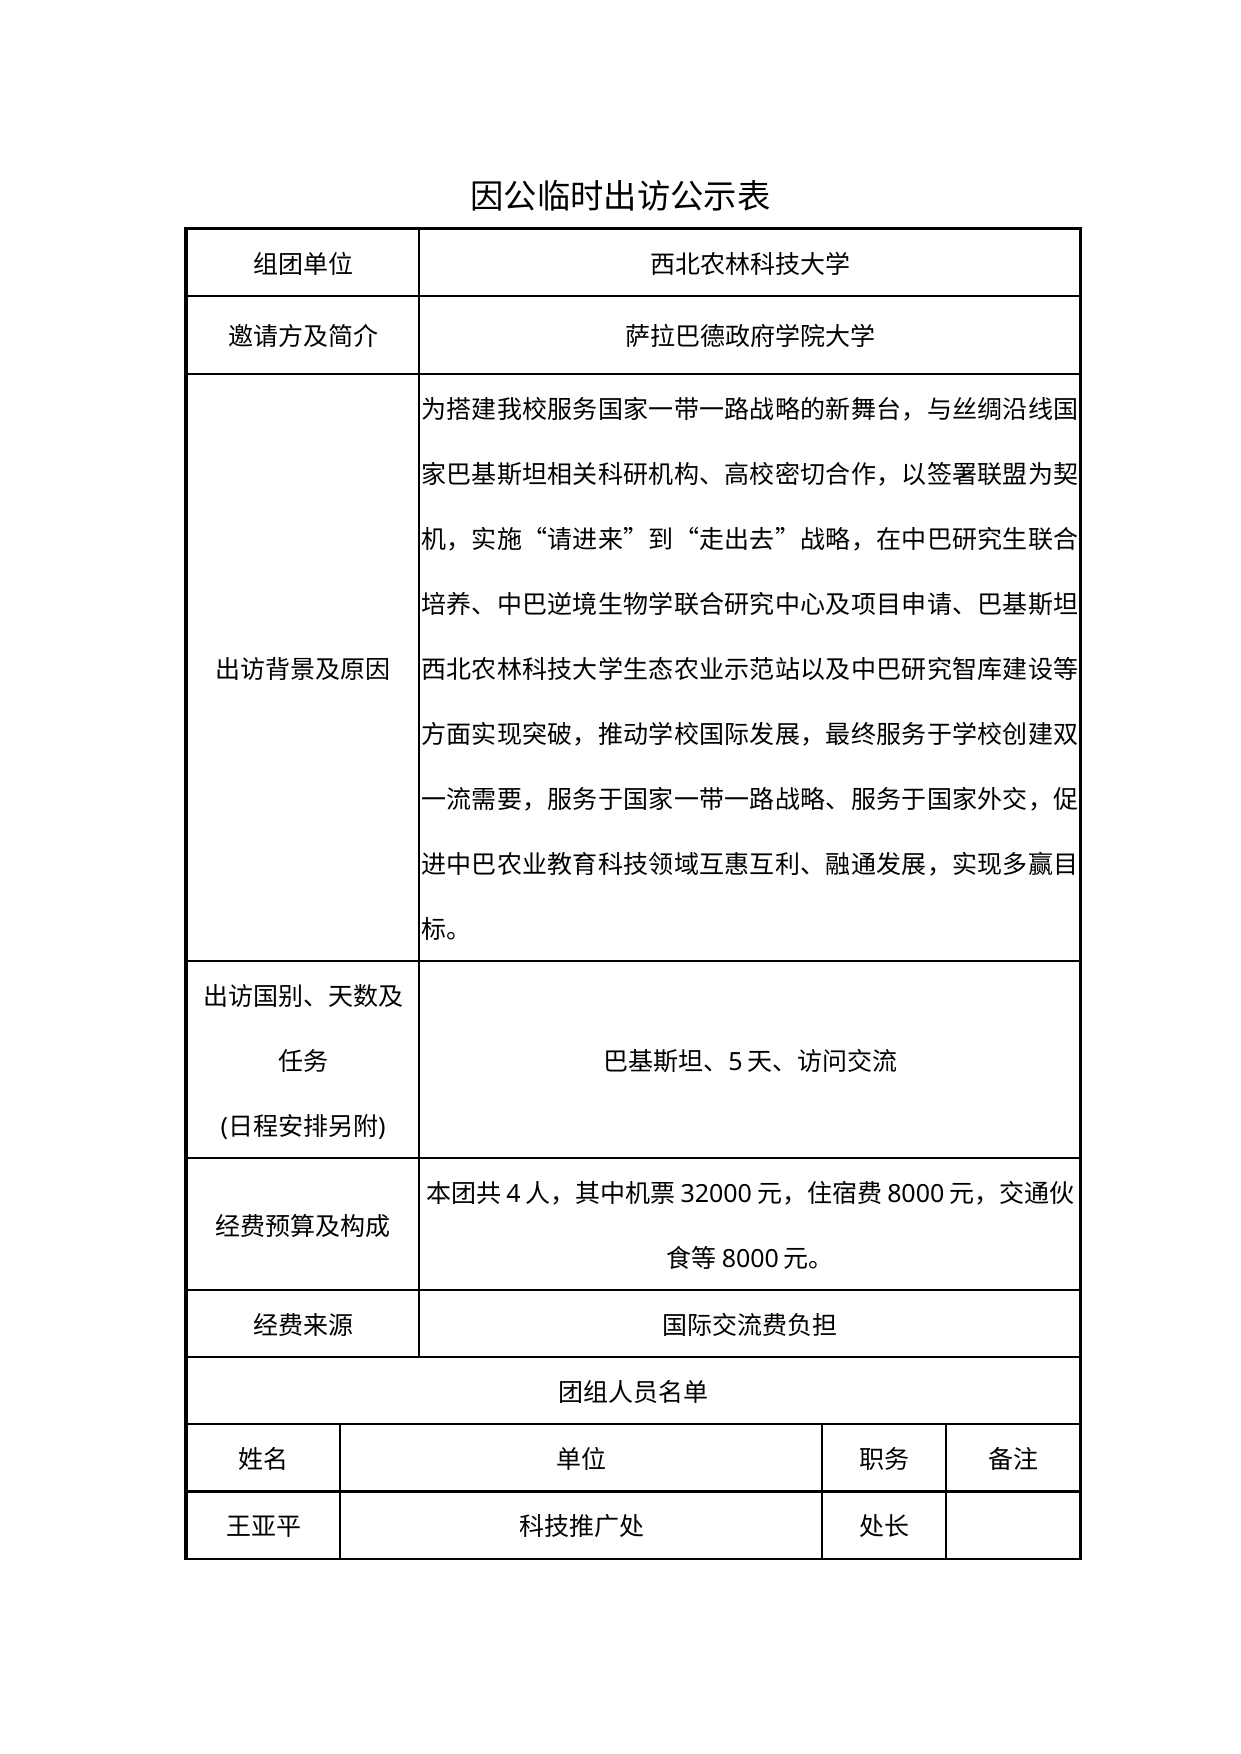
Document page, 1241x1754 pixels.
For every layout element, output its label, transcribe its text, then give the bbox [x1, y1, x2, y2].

table_cell 国际交流费负担 [420, 1291, 1079, 1356]
table_header 组团单位 [188, 230, 418, 295]
table_cell 经费来源 [188, 1291, 418, 1356]
table_cell [947, 1493, 1079, 1557]
table_cell 姓名 [188, 1425, 339, 1490]
table_cell 出访国别、天数及 任务 (日程安排另附) [188, 962, 418, 1157]
table_cell 团组人员名单 [188, 1358, 1079, 1423]
table_cell 经费预算及构成 [188, 1159, 418, 1289]
table_cell 科技推广处 [341, 1493, 821, 1557]
table_cell 为搭建我校服务国家一带一路战略的新舞台，与丝绸沿线国家巴基斯坦相关科研机构、高校密切合作，以签署联盟为契机，实施“请进来”到“走出去”战略，在中巴研究生联合培养、中巴逆境生物学联合研究中心及项目申请、巴基斯坦西北农林科技大学生态农业示范站以及中巴研究智库建设等方面实现突破，推动学校国际发展，最终服务于学校创建双一流需要，服务于国家一带一路战略、服务于国家外交，促进中巴农业教育科技领域互惠互利、融通发展，实现多赢目标。 [420, 375, 1079, 960]
table_cell 备注 [947, 1425, 1079, 1490]
table_cell 萨拉巴德政府学院大学 [420, 297, 1079, 373]
table_cell 本团共4人，其中机票32000元，住宿费8000元，交通伙食等8000元。 [420, 1159, 1079, 1289]
table_cell 邀请方及简介 [188, 297, 418, 373]
table_cell 处长 [823, 1493, 945, 1557]
table_header 西北农林科技大学 [420, 230, 1079, 295]
table_cell 巴基斯坦、5天、访问交流 [420, 962, 1079, 1157]
table_cell 职务 [823, 1425, 945, 1490]
table_cell 单位 [341, 1425, 821, 1490]
table_cell 王亚平 [188, 1493, 339, 1557]
table_cell 出访背景及原因 [188, 375, 418, 960]
text 因公临时出访公示表 [187, 162, 1053, 227]
